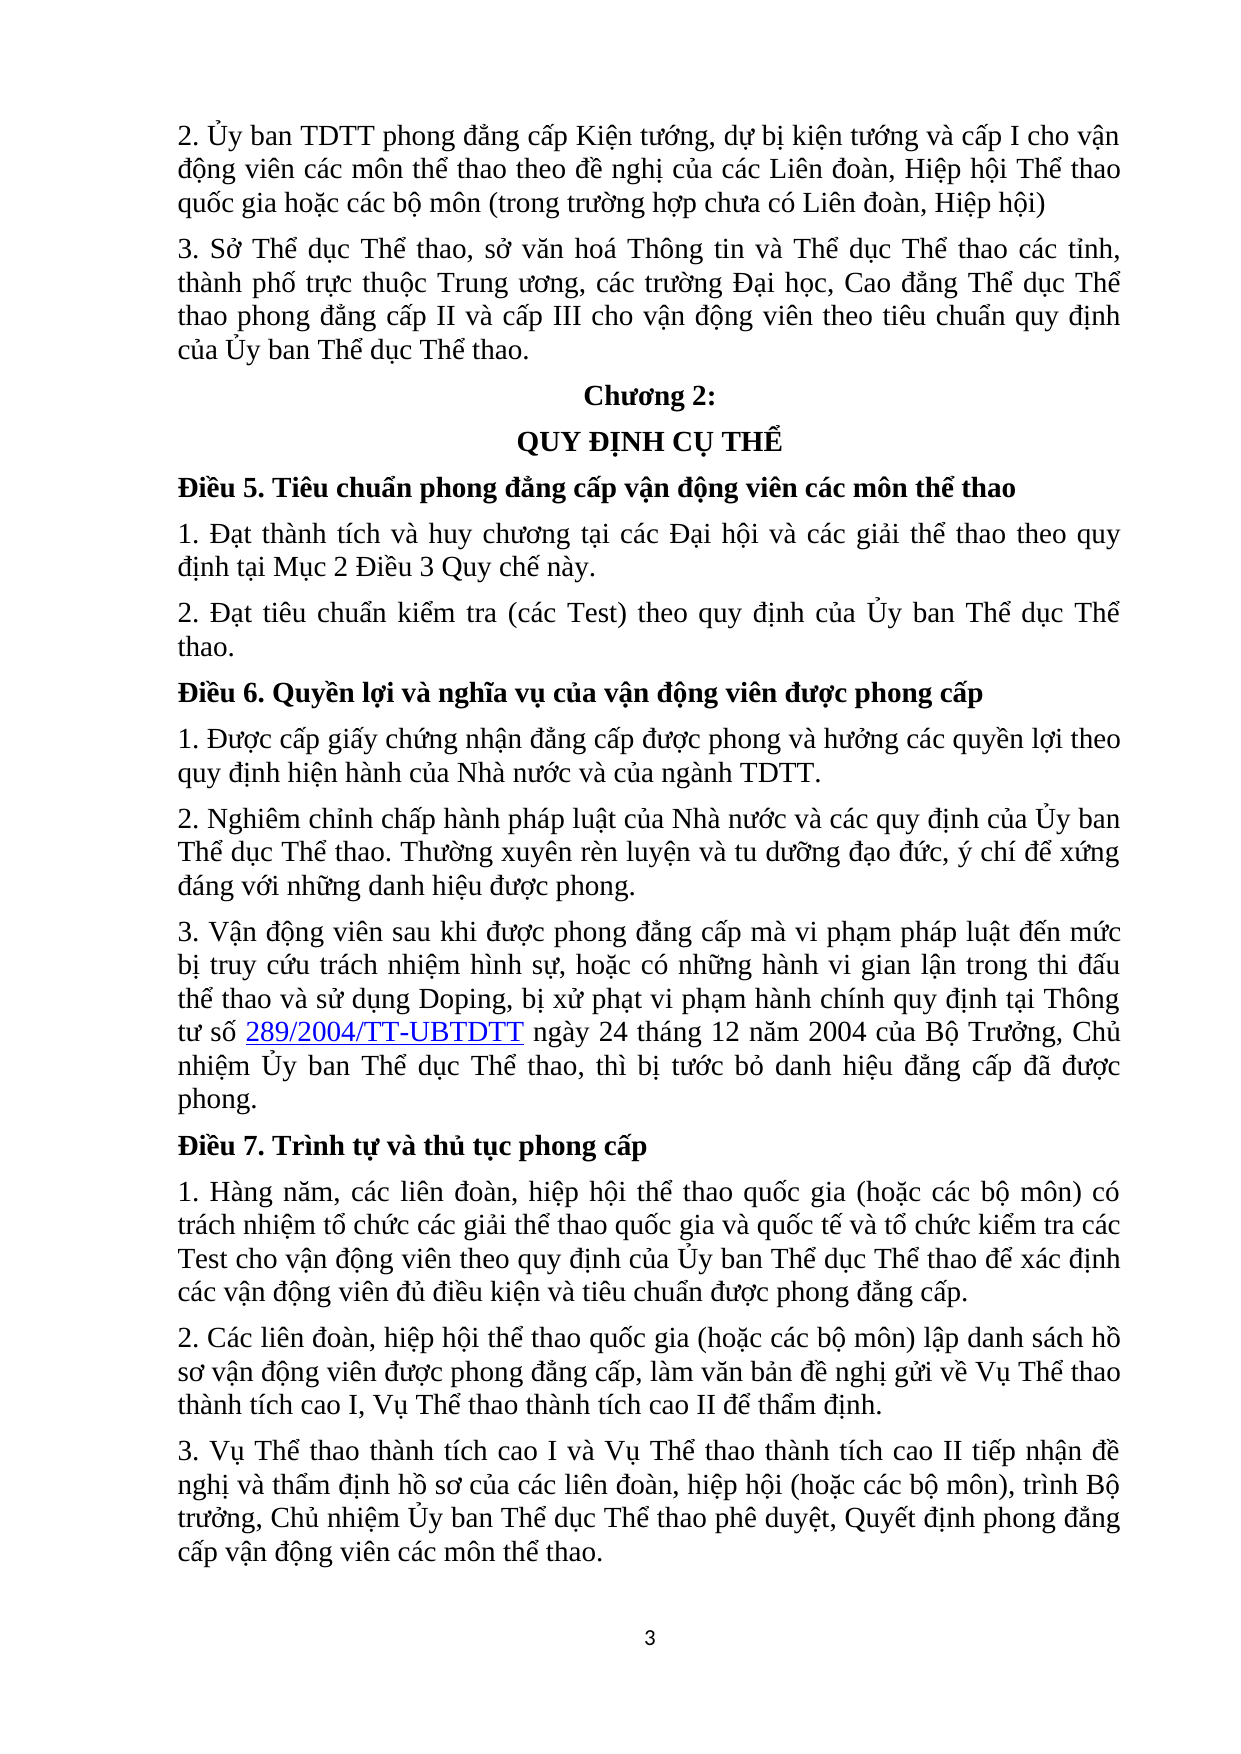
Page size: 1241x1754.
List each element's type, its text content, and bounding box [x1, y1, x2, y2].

text 3. Vận động viên sau khi được phong đẳng cấp mà vi phạm pháp luật đến mức bị truy cứu trách nhiệm hình sự, hoặc có những hành vi gian lận trong thi đấu thể thao và sử dụng Doping, bị xử phạt vi phạm hành chính quy định tại Thông tư số 289/2004/TT-UBTDTT ngày 24 tháng 12 năm 2004 của Bộ Trưởng, Chủ nhiệm Ủy ban Thể dục Thể thao, thì bị tước bỏ danh hiệu đẳng cấp đã được phong. [177, 914, 1122, 1115]
text 2. Nghiêm chỉnh chấp hành pháp luật của Nhà nước và các quy định của Ủy ban Thể dục Thể thao. Thường xuyên rèn luyện và tu dưỡng đạo đức, ý chí để xứng đáng với những danh hiệu được phong. [177, 801, 1122, 901]
text QUY ĐỊNH CỤ THỂ [177, 424, 1122, 457]
text Chương 2: [177, 378, 1122, 411]
text 1. Đạt thành tích và huy chương tại các Đại hội và các giải thể thao theo quy định tại Mục 2 Điều 3 Quy chế này. [177, 516, 1122, 583]
text 1. Được cấp giấy chứng nhận đẳng cấp được phong và hưởng các quyền lợi theo quy định hiện hành của Nhà nước và của ngành TDTT. [177, 721, 1122, 788]
text Điều 6. Quyền lợi và nghĩa vụ của vận động viên được phong cấp [177, 675, 1122, 709]
text 2. Ủy ban TDTT phong đẳng cấp Kiện tướng, dự bị kiện tướng và cấp I cho vận động viên các môn thể thao theo đề nghị của các Liên đoàn, Hiệp hội Thể thao quốc gia hoặc các bộ môn (trong trường hợp chưa có Liên đoàn, Hiệp hội) [177, 118, 1122, 219]
text Điều 7. Trình tự và thủ tục phong cấp [177, 1128, 1122, 1161]
text 1. Hàng năm, các liên đoàn, hiệp hội thể thao quốc gia (hoặc các bộ môn) có trách nhiệm tổ chức các giải thể thao quốc gia và quốc tế và tổ chức kiểm tra các Test cho vận động viên theo quy định của Ủy ban Thể dục Thể thao để xác định các vận động viên đủ điều kiện và tiêu chuẩn được phong đẳng cấp. [177, 1174, 1122, 1308]
text Điều 5. Tiêu chuẩn phong đẳng cấp vận động viên các môn thể thao [177, 470, 1122, 503]
text 3. Sở Thể dục Thể thao, sở văn hoá Thông tin và Thể dục Thể thao các tỉnh, thành phố trực thuộc Trung ương, các trường Đại học, Cao đẳng Thể dục Thể thao phong đẳng cấp II và cấp III cho vận động viên theo tiêu chuẩn quy định của Ủy ban Thể dục Thể thao. [177, 231, 1122, 365]
text 3. Vụ Thể thao thành tích cao I và Vụ Thể thao thành tích cao II tiếp nhận đề nghị và thẩm định hồ sơ của các liên đoàn, hiệp hội (hoặc các bộ môn), trình Bộ trưởng, Chủ nhiệm Ủy ban Thể dục Thể thao phê duyệt, Quyết định phong đẳng cấp vận động viên các môn thể thao. [177, 1433, 1122, 1568]
text 2. Các liên đoàn, hiệp hội thể thao quốc gia (hoặc các bộ môn) lập danh sách hồ sơ vận động viên được phong đẳng cấp, làm văn bản đề nghị gửi về Vụ Thể thao thành tích cao I, Vụ Thể thao thành tích cao II để thẩm định. [177, 1320, 1122, 1421]
text 2. Đạt tiêu chuẩn kiểm tra (các Test) theo quy định của Ủy ban Thể dục Thể thao. [177, 596, 1122, 663]
